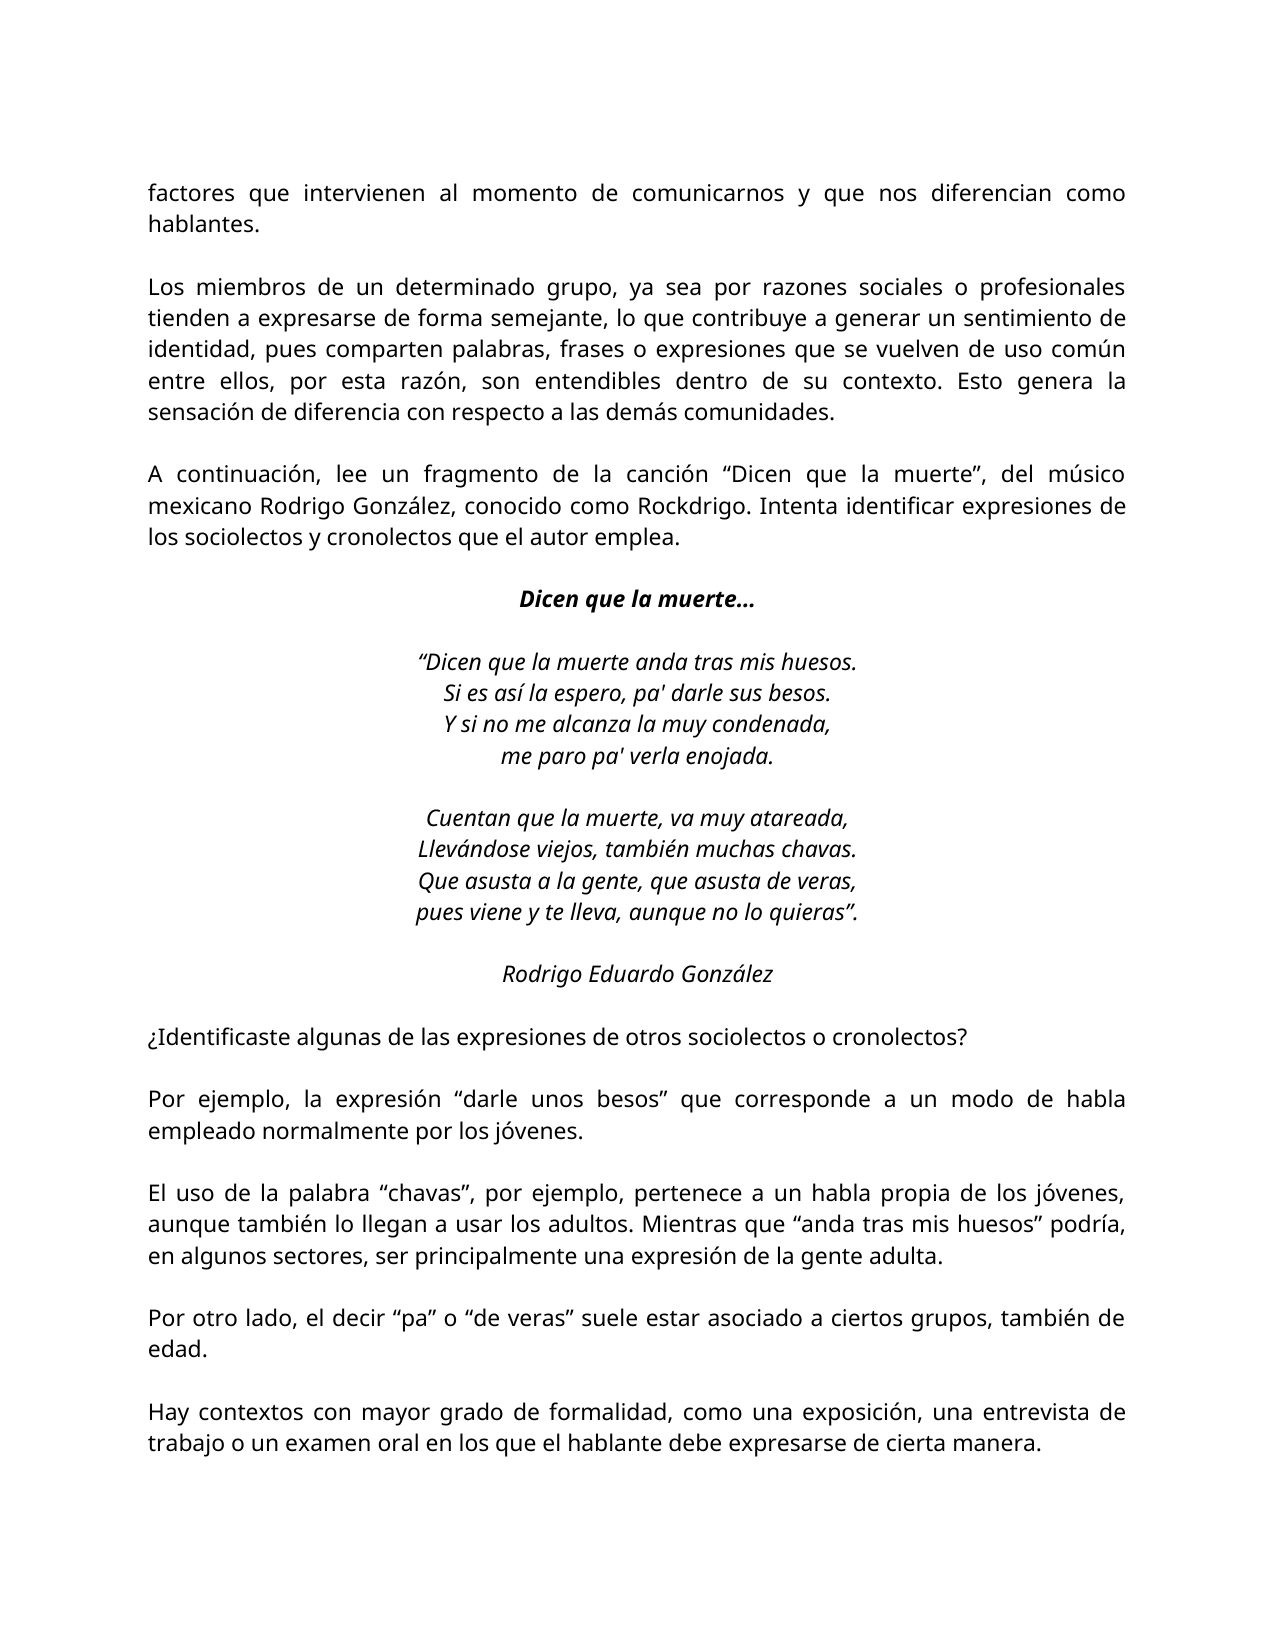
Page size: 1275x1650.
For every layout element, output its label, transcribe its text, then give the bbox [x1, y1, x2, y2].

text Los miembros de un determinado grupo, ya sea por razones sociales o profesionales tienden a expresarse de forma semejante, lo que contribuye a generar un sentimiento de identidad, pues comparten palabras, frases o expresiones que se vuelven de uso común entre ellos, por esta razón, son entendibles dentro de su contexto. Esto genera la sensación de diferencia con respecto a las demás comunidades. [148, 271, 1127, 427]
list “Dicen que la muerte anda tras mis huesos. [148, 646, 1127, 677]
list Llevándose viejos, también muchas chavas. [148, 833, 1127, 865]
text A continuación, lee un fragmento de la canción “Dicen que la muerte”, del músico mexicano Rodrigo González, conocido como Rockdrigo. Intenta identificar expresiones de los sociolectos y cronolectos que el autor emplea. [148, 458, 1127, 552]
text Por ejemplo, la expresión “darle unos besos” que corresponde a un modo de habla empleado normalmente por los jóvenes. [148, 1083, 1127, 1146]
list Cuentan que la muerte, va muy atareada, [148, 802, 1127, 833]
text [148, 177, 1127, 240]
list Que asusta a la gente, que asusta de veras, [148, 865, 1127, 896]
list ¿Identificaste algunas de las expresiones de otros sociolectos o cronolectos? [148, 1021, 1127, 1052]
list Rodrigo Eduardo González [148, 958, 1127, 990]
list Y si no me alcanza la muy condenada, [148, 708, 1127, 740]
list pues viene y te lleva, aunque no lo quieras”. [148, 896, 1127, 927]
list me paro pa' verla enojada. [148, 740, 1127, 771]
list Dicen que la muerte… [148, 583, 1127, 615]
list Si es así la espero, pa' darle sus besos. [148, 677, 1127, 708]
text Por otro lado, el decir “pa” o “de veras” suele estar asociado a ciertos grupos, también de edad. [148, 1302, 1127, 1365]
text El uso de la palabra “chavas”, por ejemplo, pertenece a un habla propia de los jóvenes, aunque también lo llegan a usar los adultos. Mientras que “anda tras mis huesos” podría, en algunos sectores, ser principalmente una expresión de la gente adulta. [148, 1177, 1127, 1271]
text Hay contextos con mayor grado de formalidad, como una exposición, una entrevista de trabajo o un examen oral en los que el hablante debe expresarse de cierta manera. [148, 1396, 1127, 1458]
